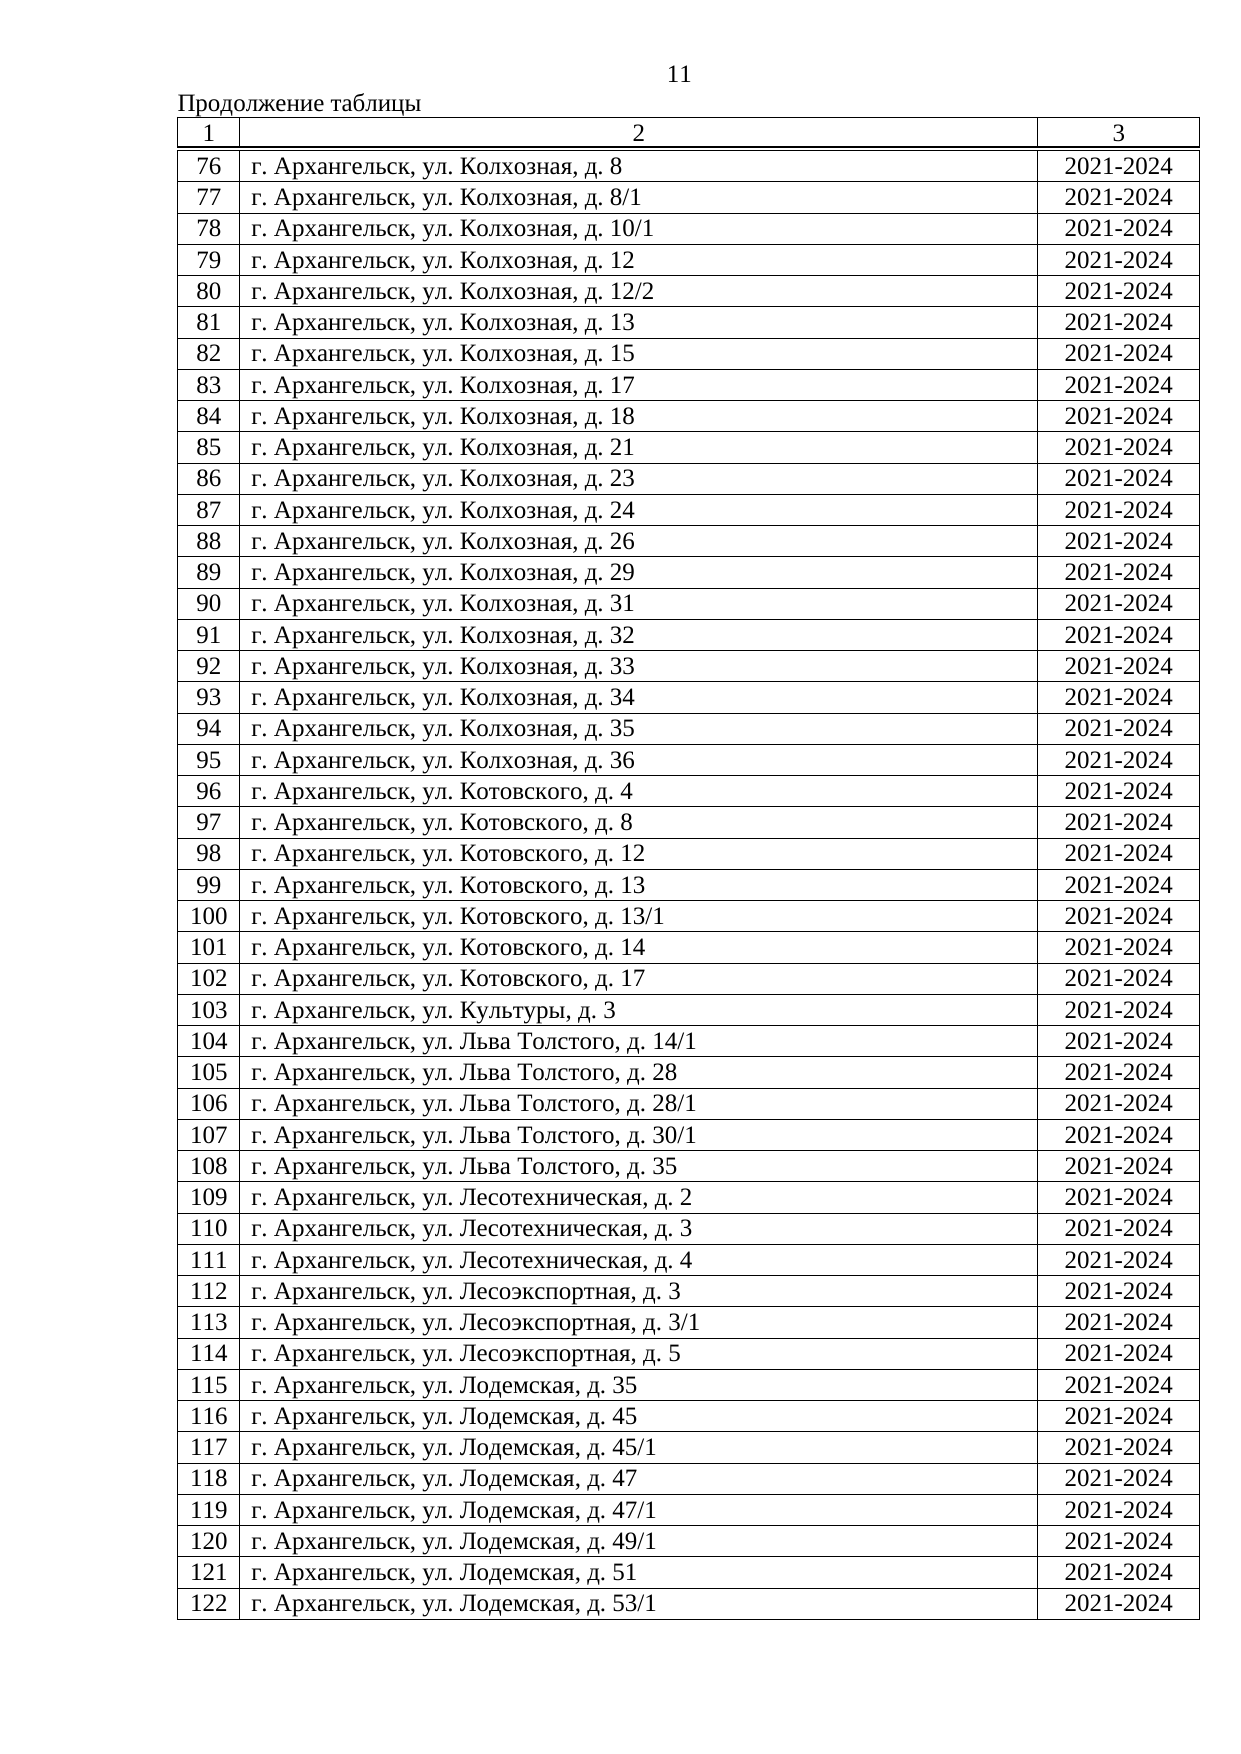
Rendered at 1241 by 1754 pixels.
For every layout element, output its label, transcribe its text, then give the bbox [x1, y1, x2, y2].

table_cell 2021-2024 [1038, 839, 1199, 869]
table_cell г. Архангельск, ул. Льва Толстого, д. 28/1 [240, 1089, 1037, 1119]
table_cell 2021-2024 [1038, 776, 1199, 806]
table_cell 2021-2024 [1038, 151, 1199, 181]
table_cell 78 [178, 214, 239, 244]
table_cell 110 [178, 1214, 239, 1244]
table_cell г. Архангельск, ул. Колхозная, д. 32 [240, 620, 1037, 650]
table_cell 109 [178, 1182, 239, 1212]
table_cell 122 [178, 1589, 239, 1619]
table_cell г. Архангельск, ул. Лодемская, д. 45 [240, 1401, 1037, 1431]
table_cell г. Архангельск, ул. Лодемская, д. 47/1 [240, 1495, 1037, 1525]
table_cell 80 [178, 276, 239, 306]
table_cell г. Архангельск, ул. Колхозная, д. 34 [240, 682, 1037, 712]
table_cell 100 [178, 901, 239, 931]
table_cell г. Архангельск, ул. Льва Толстого, д. 14/1 [240, 1026, 1037, 1056]
table_cell 87 [178, 495, 239, 525]
table_cell 2021-2024 [1038, 214, 1199, 244]
table_cell г. Архангельск, ул. Котовского, д. 13 [240, 870, 1037, 900]
table_cell 89 [178, 557, 239, 587]
table_cell 92 [178, 651, 239, 681]
table_cell 91 [178, 620, 239, 650]
table_cell 2021-2024 [1038, 1120, 1199, 1150]
table_cell 117 [178, 1432, 239, 1462]
table_cell 101 [178, 932, 239, 962]
table_cell 121 [178, 1557, 239, 1587]
table_cell 2021-2024 [1038, 1589, 1199, 1619]
table_cell 106 [178, 1089, 239, 1119]
table_cell 116 [178, 1401, 239, 1431]
table_cell 85 [178, 432, 239, 462]
table_cell 2021-2024 [1038, 1464, 1199, 1494]
table_cell 2021-2024 [1038, 1089, 1199, 1119]
table_cell 2021-2024 [1038, 1495, 1199, 1525]
table_cell 104 [178, 1026, 239, 1056]
table_cell 113 [178, 1307, 239, 1337]
table_cell 2021-2024 [1038, 1339, 1199, 1369]
table_cell 115 [178, 1370, 239, 1400]
table_cell 114 [178, 1339, 239, 1369]
table_cell 99 [178, 870, 239, 900]
table_cell 119 [178, 1495, 239, 1525]
table_cell 108 [178, 1151, 239, 1181]
table_cell г. Архангельск, ул. Лесотехническая, д. 3 [240, 1214, 1037, 1244]
table_cell г. Архангельск, ул. Лесотехническая, д. 2 [240, 1182, 1037, 1212]
table_cell 2021-2024 [1038, 401, 1199, 431]
table_cell 77 [178, 182, 239, 212]
table_cell 111 [178, 1245, 239, 1275]
table_cell г. Архангельск, ул. Лодемская, д. 49/1 [240, 1526, 1037, 1556]
table_cell 2021-2024 [1038, 1307, 1199, 1337]
table_cell 76 [178, 151, 239, 181]
table_cell 88 [178, 526, 239, 556]
table_cell г. Архангельск, ул. Колхозная, д. 8 [240, 151, 1037, 181]
table_cell 2021-2024 [1038, 307, 1199, 337]
table_cell 2021-2024 [1038, 651, 1199, 681]
table_cell 2021-2024 [1038, 995, 1199, 1025]
table_cell г. Архангельск, ул. Колхозная, д. 35 [240, 714, 1037, 744]
table_cell 83 [178, 370, 239, 400]
table_cell 2021-2024 [1038, 182, 1199, 212]
table_cell г. Архангельск, ул. Котовского, д. 4 [240, 776, 1037, 806]
table_cell 2021-2024 [1038, 589, 1199, 619]
table_cell 2021-2024 [1038, 745, 1199, 775]
table_cell г. Архангельск, ул. Лодемская, д. 45/1 [240, 1432, 1037, 1462]
table_cell 2021-2024 [1038, 1182, 1199, 1212]
table_cell 94 [178, 714, 239, 744]
table_cell г. Архангельск, ул. Колхозная, д. 24 [240, 495, 1037, 525]
table_cell 93 [178, 682, 239, 712]
table_cell г. Архангельск, ул. Лодемская, д. 51 [240, 1557, 1037, 1587]
table_cell г. Архангельск, ул. Лодемская, д. 35 [240, 1370, 1037, 1400]
table_cell г. Архангельск, ул. Колхозная, д. 12/2 [240, 276, 1037, 306]
table_cell г. Архангельск, ул. Лесоэкспортная, д. 3/1 [240, 1307, 1037, 1337]
table_cell 2021-2024 [1038, 276, 1199, 306]
table_cell 102 [178, 964, 239, 994]
table_cell г. Архангельск, ул. Котовского, д. 12 [240, 839, 1037, 869]
table_cell 2021-2024 [1038, 932, 1199, 962]
table_cell г. Архангельск, ул. Котовского, д. 13/1 [240, 901, 1037, 931]
table_cell 2021-2024 [1038, 1557, 1199, 1587]
table_cell 2021-2024 [1038, 1151, 1199, 1181]
table_cell г. Архангельск, ул. Колхозная, д. 31 [240, 589, 1037, 619]
table_cell 2021-2024 [1038, 495, 1199, 525]
table_cell 2021-2024 [1038, 1245, 1199, 1275]
table_cell 2021-2024 [1038, 339, 1199, 369]
table_cell г. Архангельск, ул. Колхозная, д. 15 [240, 339, 1037, 369]
table_cell 98 [178, 839, 239, 869]
table_cell 2021-2024 [1038, 1526, 1199, 1556]
table_cell 2021-2024 [1038, 1432, 1199, 1462]
table_cell 2021-2024 [1038, 870, 1199, 900]
table_cell 90 [178, 589, 239, 619]
table_cell г. Архангельск, ул. Колхозная, д. 33 [240, 651, 1037, 681]
table_cell г. Архангельск, ул. Котовского, д. 8 [240, 807, 1037, 837]
table_cell 2021-2024 [1038, 1214, 1199, 1244]
table_cell 2021-2024 [1038, 464, 1199, 494]
table_cell г. Архангельск, ул. Колхозная, д. 23 [240, 464, 1037, 494]
table_cell 2021-2024 [1038, 1401, 1199, 1431]
table_cell 79 [178, 245, 239, 275]
table_cell 120 [178, 1526, 239, 1556]
table_cell 81 [178, 307, 239, 337]
table_cell 86 [178, 464, 239, 494]
table_cell г. Архангельск, ул. Колхозная, д. 18 [240, 401, 1037, 431]
table_cell г. Архангельск, ул. Колхозная, д. 21 [240, 432, 1037, 462]
table_cell 2021-2024 [1038, 245, 1199, 275]
table_cell 2021-2024 [1038, 682, 1199, 712]
table_cell г. Архангельск, ул. Котовского, д. 14 [240, 932, 1037, 962]
table_cell 2021-2024 [1038, 901, 1199, 931]
table_cell г. Архангельск, ул. Колхозная, д. 12 [240, 245, 1037, 275]
table_cell 2021-2024 [1038, 714, 1199, 744]
table_cell г. Архангельск, ул. Колхозная, д. 13 [240, 307, 1037, 337]
table_cell 2021-2024 [1038, 1370, 1199, 1400]
table_cell г. Архангельск, ул. Лесоэкспортная, д. 3 [240, 1276, 1037, 1306]
table_cell 2021-2024 [1038, 1057, 1199, 1087]
table_cell г. Архангельск, ул. Льва Толстого, д. 28 [240, 1057, 1037, 1087]
table_cell 95 [178, 745, 239, 775]
table_cell 2021-2024 [1038, 1276, 1199, 1306]
table_cell г. Архангельск, ул. Колхозная, д. 17 [240, 370, 1037, 400]
table_cell г. Архангельск, ул. Лодемская, д. 53/1 [240, 1589, 1037, 1619]
table_cell г. Архангельск, ул. Колхозная, д. 29 [240, 557, 1037, 587]
table_cell г. Архангельск, ул. Котовского, д. 17 [240, 964, 1037, 994]
table_cell 97 [178, 807, 239, 837]
table_cell 112 [178, 1276, 239, 1306]
table_cell г. Архангельск, ул. Льва Толстого, д. 30/1 [240, 1120, 1037, 1150]
table_cell 2021-2024 [1038, 620, 1199, 650]
table_cell г. Архангельск, ул. Лесоэкспортная, д. 5 [240, 1339, 1037, 1369]
table_cell 2021-2024 [1038, 807, 1199, 837]
table_cell 82 [178, 339, 239, 369]
table_cell г. Архангельск, ул. Льва Толстого, д. 35 [240, 1151, 1037, 1181]
table_cell 2021-2024 [1038, 432, 1199, 462]
table_cell г. Архангельск, ул. Культуры, д. 3 [240, 995, 1037, 1025]
table_cell 107 [178, 1120, 239, 1150]
table_cell 118 [178, 1464, 239, 1494]
table_cell 84 [178, 401, 239, 431]
table_cell 2021-2024 [1038, 1026, 1199, 1056]
table_cell г. Архангельск, ул. Колхозная, д. 8/1 [240, 182, 1037, 212]
table_cell г. Архангельск, ул. Колхозная, д. 26 [240, 526, 1037, 556]
table_cell 2021-2024 [1038, 964, 1199, 994]
table_cell г. Архангельск, ул. Колхозная, д. 10/1 [240, 214, 1037, 244]
table_cell 2021-2024 [1038, 370, 1199, 400]
table_cell г. Архангельск, ул. Лесотехническая, д. 4 [240, 1245, 1037, 1275]
table_cell 105 [178, 1057, 239, 1087]
table_cell 103 [178, 995, 239, 1025]
table_cell 96 [178, 776, 239, 806]
table_cell г. Архангельск, ул. Колхозная, д. 36 [240, 745, 1037, 775]
table_cell 2021-2024 [1038, 557, 1199, 587]
table_cell 2021-2024 [1038, 526, 1199, 556]
table_cell г. Архангельск, ул. Лодемская, д. 47 [240, 1464, 1037, 1494]
